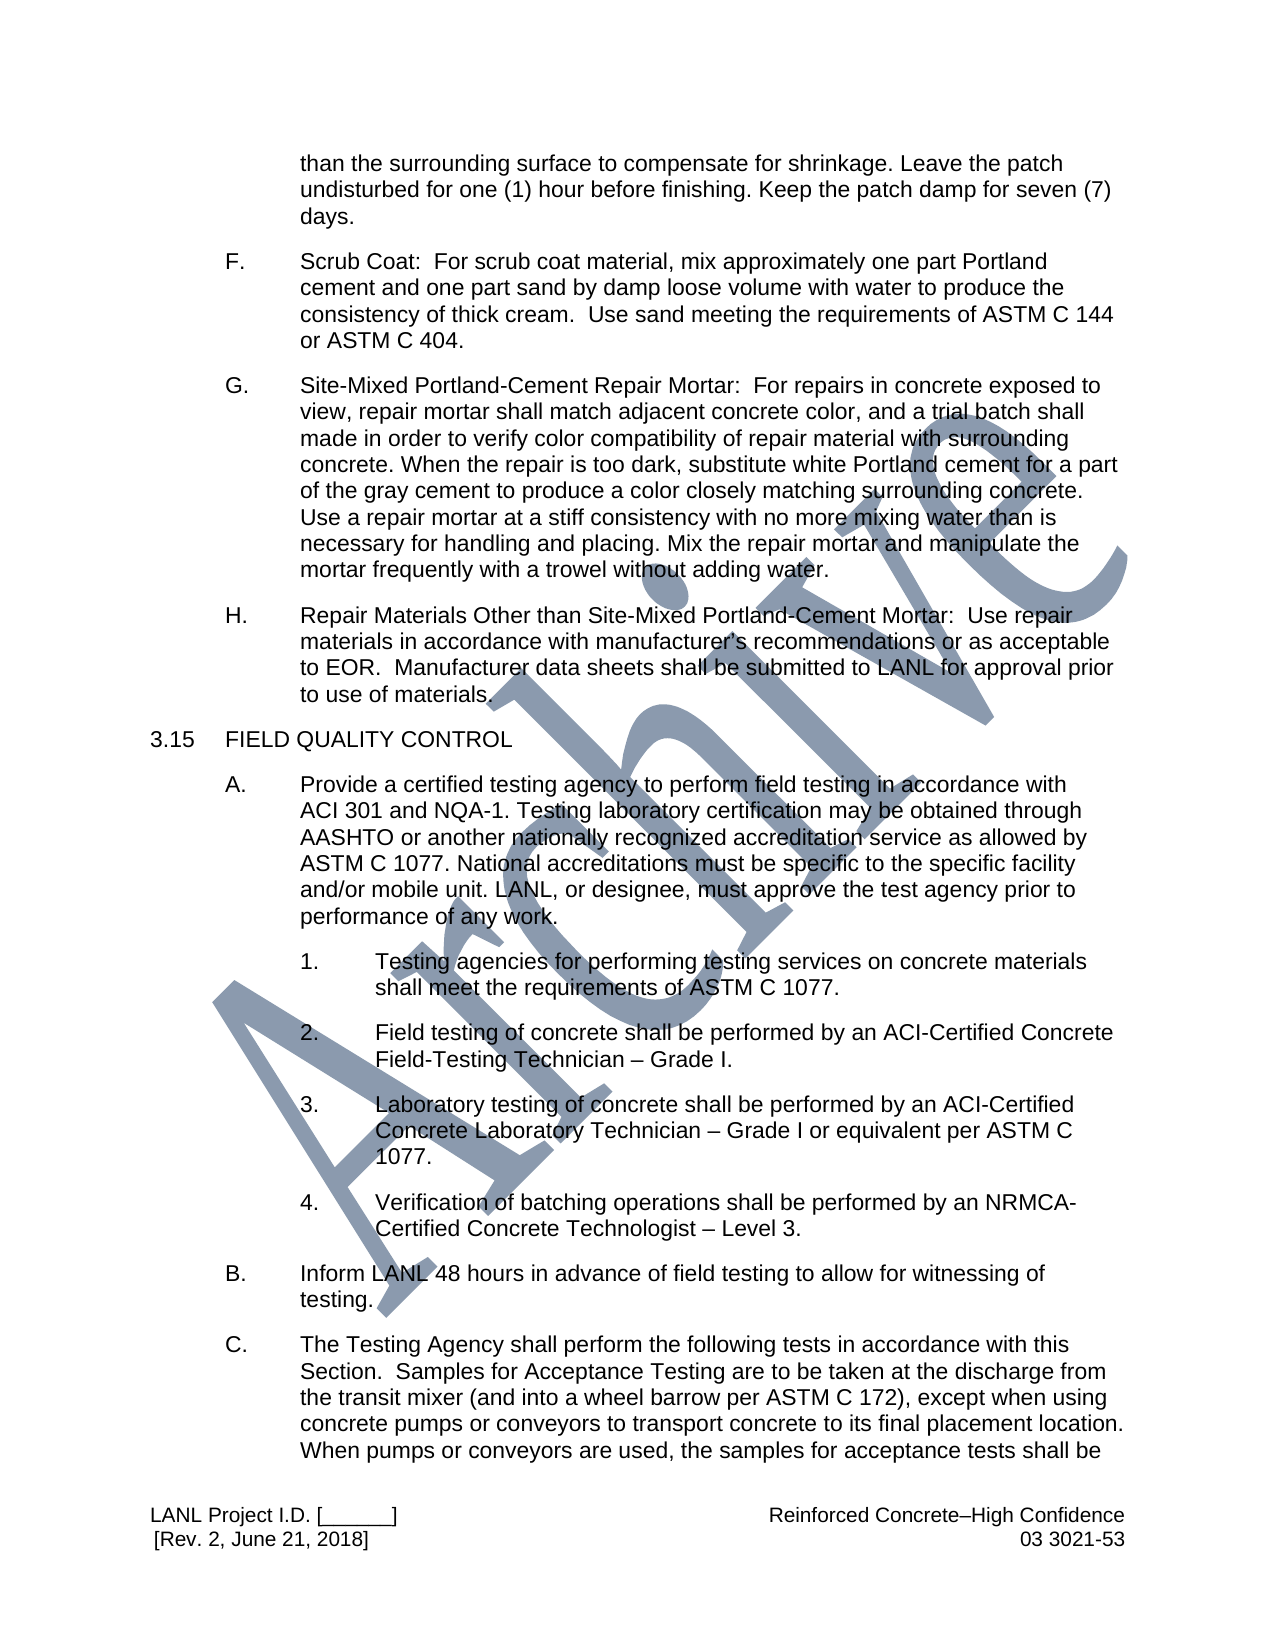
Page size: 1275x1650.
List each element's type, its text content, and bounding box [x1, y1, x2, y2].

list Repair Materials Other than Site-Mixed Portland-Cement Mortar: Use repair materials in accordance with manufacturer’s recommendations or as acceptable to EOR. Manufacturer data sheets shall be submitted to LANL for approval prior to use of materials. [225, 602, 1125, 707]
list Scrub Coat: For scrub coat material, mix approximately one part Portland cement and one part sand by damp loose volume with water to produce the consistency of thick cream. Use sand meeting the requirements of ASTM C 144 or ASTM C 404. [225, 248, 1125, 353]
list Field testing of concrete shall be performed by an ACI-Certified Concrete Field-Testing Technician – Grade I. [300, 1019, 1125, 1072]
list Laboratory testing of concrete shall be performed by an ACI-Certified Concrete Laboratory Technician – Grade I or equivalent per ASTM C 1077. [300, 1091, 1125, 1170]
list Site-Mixed Portland-Cement Repair Mortar: For repairs in concrete exposed to view, repair mortar shall match adjacent concrete color, and a trial batch shall made in order to verify color compatibility of repair material with surrounding concrete. When the repair is too dark, substitute white Portland cement for a part of the gray cement to produce a color closely matching surrounding concrete. Use a repair mortar at a stiff consistency with no more mixing water than is necessary for handling and placing. Mix the repair mortar and manipulate the mortar frequently with a trowel without adding water. [225, 372, 1125, 583]
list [225, 150, 1125, 229]
list FIELD QUALITY CONTROL [150, 726, 1125, 752]
list Provide a certified testing agency to perform field testing in accordance with ACI 301 and NQA-1. Testing laboratory certification may be obtained through AASHTO or another nationally recognized accreditation service as allowed by ASTM C 1077. National accreditations must be specific to the specific facility and/or mobile unit. LANL, or designee, must approve the test agency prior to performance of any work. [225, 771, 1125, 929]
list Inform LANL 48 hours in advance of field testing to allow for witnessing of testing. [225, 1260, 1125, 1313]
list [225, 1331, 1125, 1463]
list Verification of batching operations shall be performed by an NRMCA-Certified Concrete Technologist – Level 3. [300, 1188, 1125, 1241]
list Testing agencies for performing testing services on concrete materials shall meet the requirements of ASTM C 1077. [300, 948, 1125, 1000]
